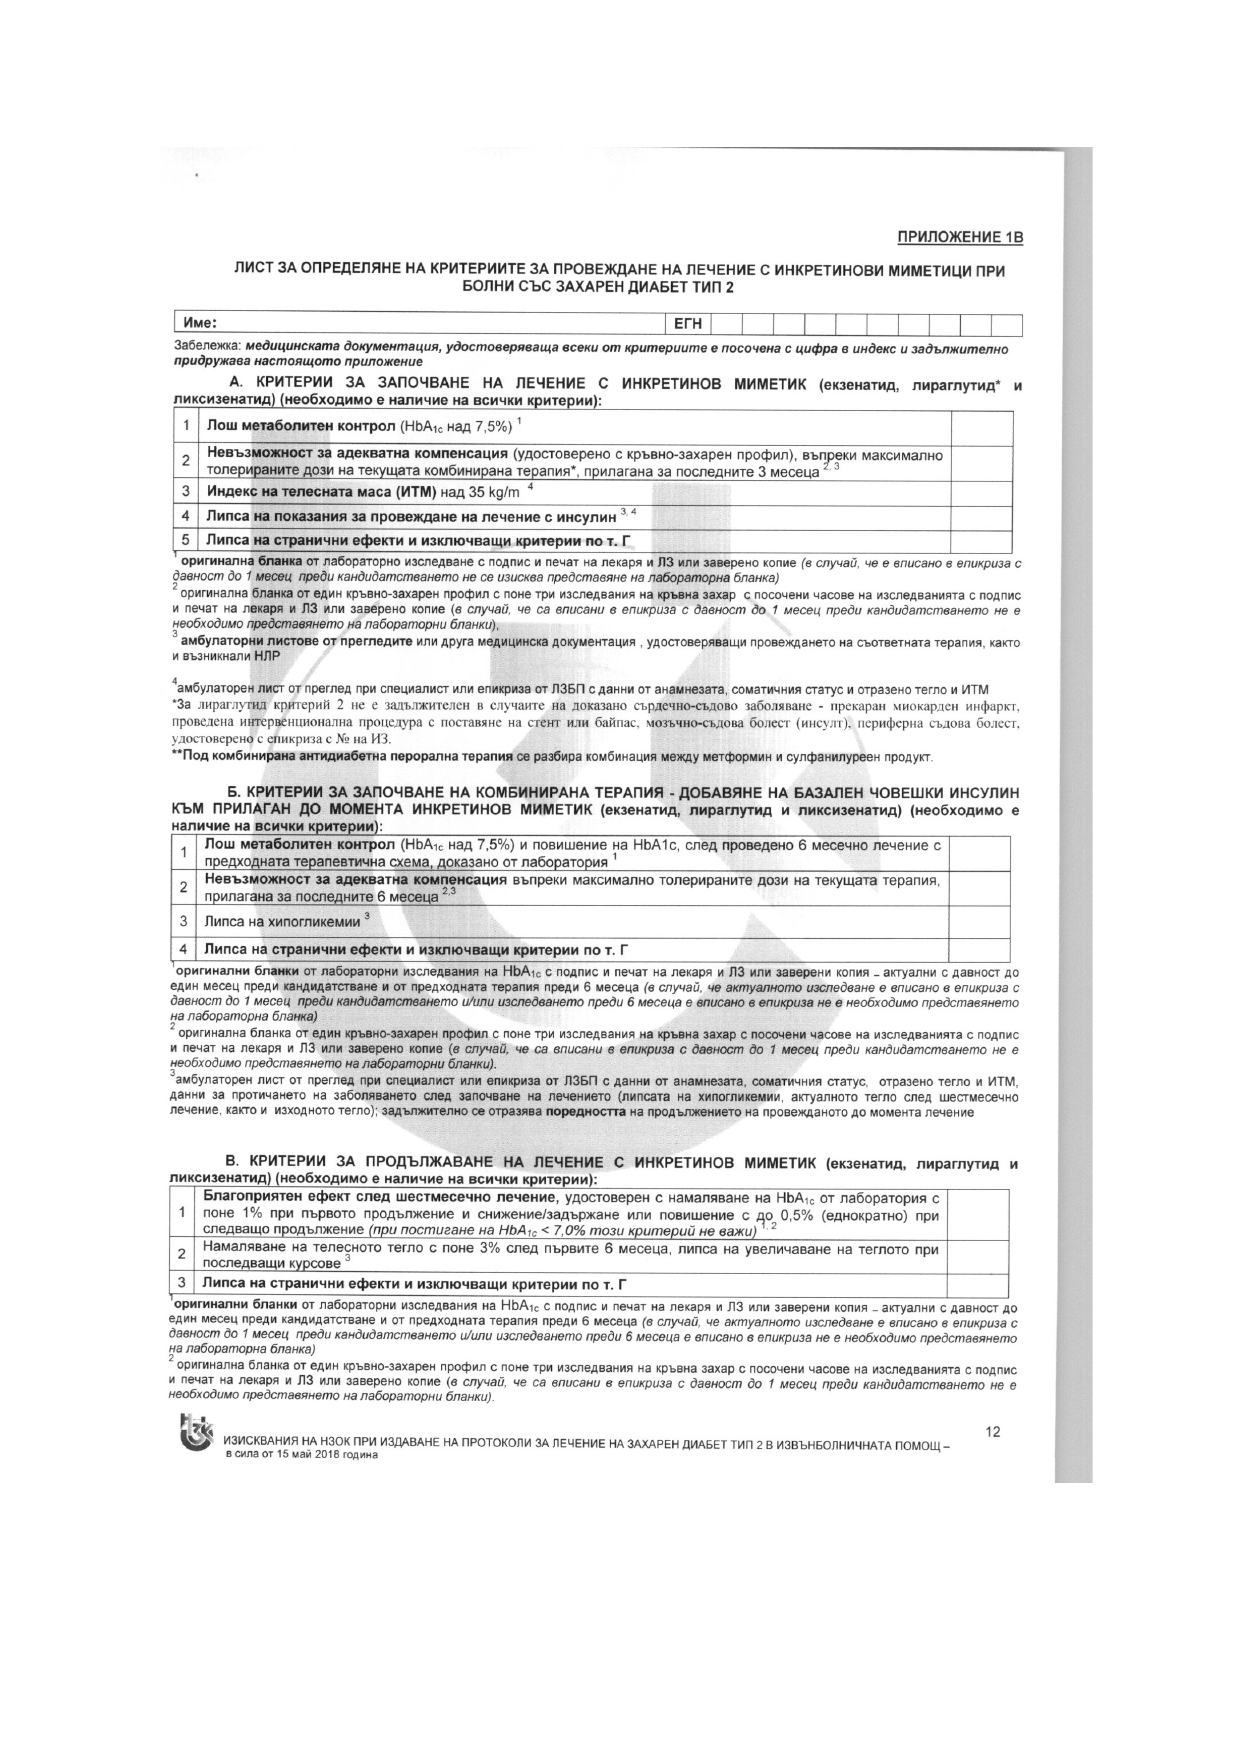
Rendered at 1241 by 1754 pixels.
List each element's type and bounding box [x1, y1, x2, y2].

picture [147, 147, 1093, 1483]
